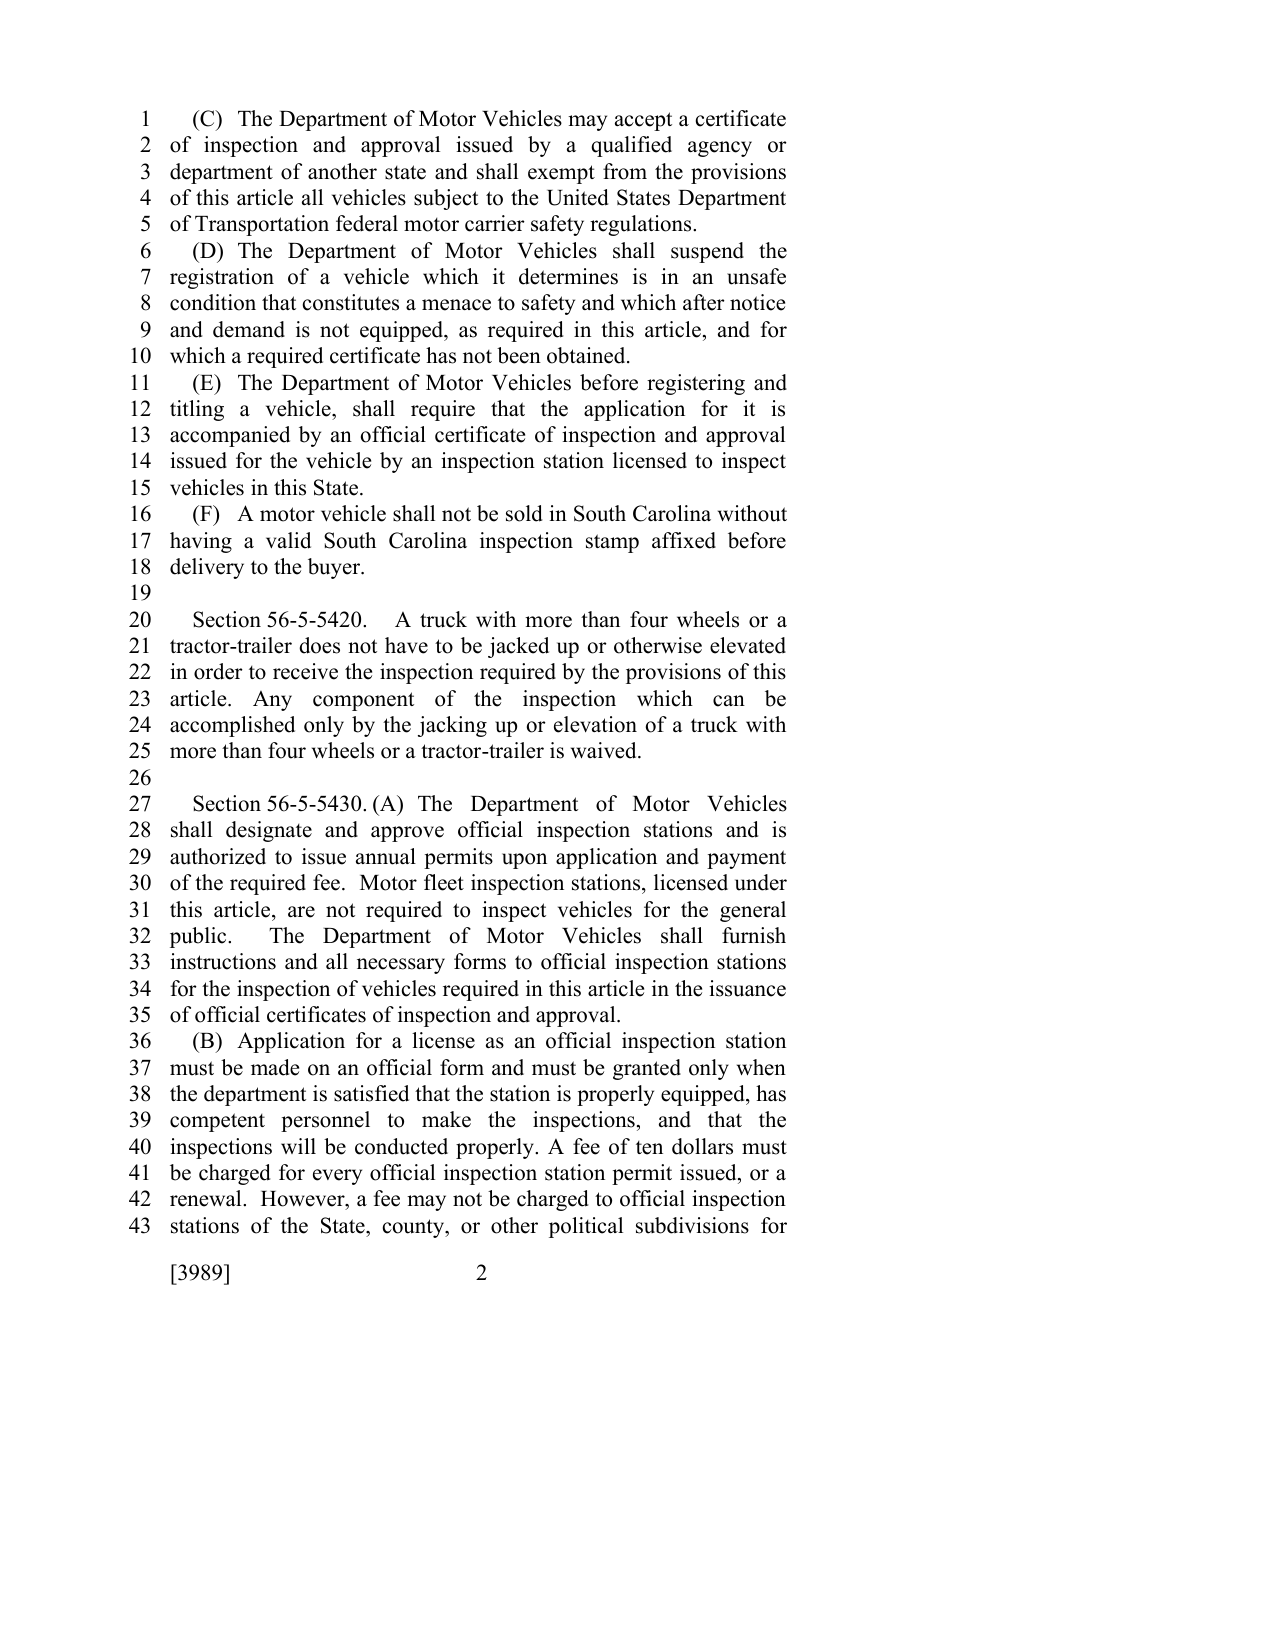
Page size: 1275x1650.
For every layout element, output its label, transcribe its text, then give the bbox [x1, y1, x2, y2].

text (F) A motor vehicle shall not be sold in South Carolina without having a valid South Carolina inspection stamp affixed before delivery to the buyer. [169, 500, 787, 579]
text Section 56-5-5420. A truck with more than four wheels or a tractor-trailer does not have to be jacked up or otherwise elevated in order to receive the inspection required by the provisions of this article. Any component of the inspection which can be accomplished only by the jacking up or elevation of a truck with more than four wheels or a tractor-trailer is waived. [169, 606, 787, 764]
text (C) The Department of Motor Vehicles may accept a certificate of inspection and approval issued by a qualified agency or department of another state and shall exempt from the provisions of this article all vehicles subject to the United States Department of Transportation federal motor carrier safety regulations. [169, 105, 787, 237]
text (D) The Department of Motor Vehicles shall suspend the registration of a vehicle which it determines is in an unsafe condition that constitutes a menace to safety and which after notice and demand is not equipped, as required in this article, and for which a required certificate has not been obtained. [169, 237, 787, 368]
text Section 56-5-5430. (A) The Department of Motor Vehicles shall designate and approve official inspection stations and is authorized to issue annual permits upon application and payment of the required fee. Motor fleet inspection stations, licensed under this article, are not required to inspect vehicles for the general public. The Department of Motor Vehicles shall furnish instructions and all necessary forms to official inspection stations for the inspection of vehicles required in this article in the issuance of official certificates of inspection and approval. [169, 790, 787, 1027]
text (E) The Department of Motor Vehicles before registering and titling a vehicle, shall require that the application for it is accompanied by an official certificate of inspection and approval issued for the vehicle by an inspection station licensed to inspect vehicles in this State. [169, 368, 787, 500]
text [169, 1027, 787, 1238]
